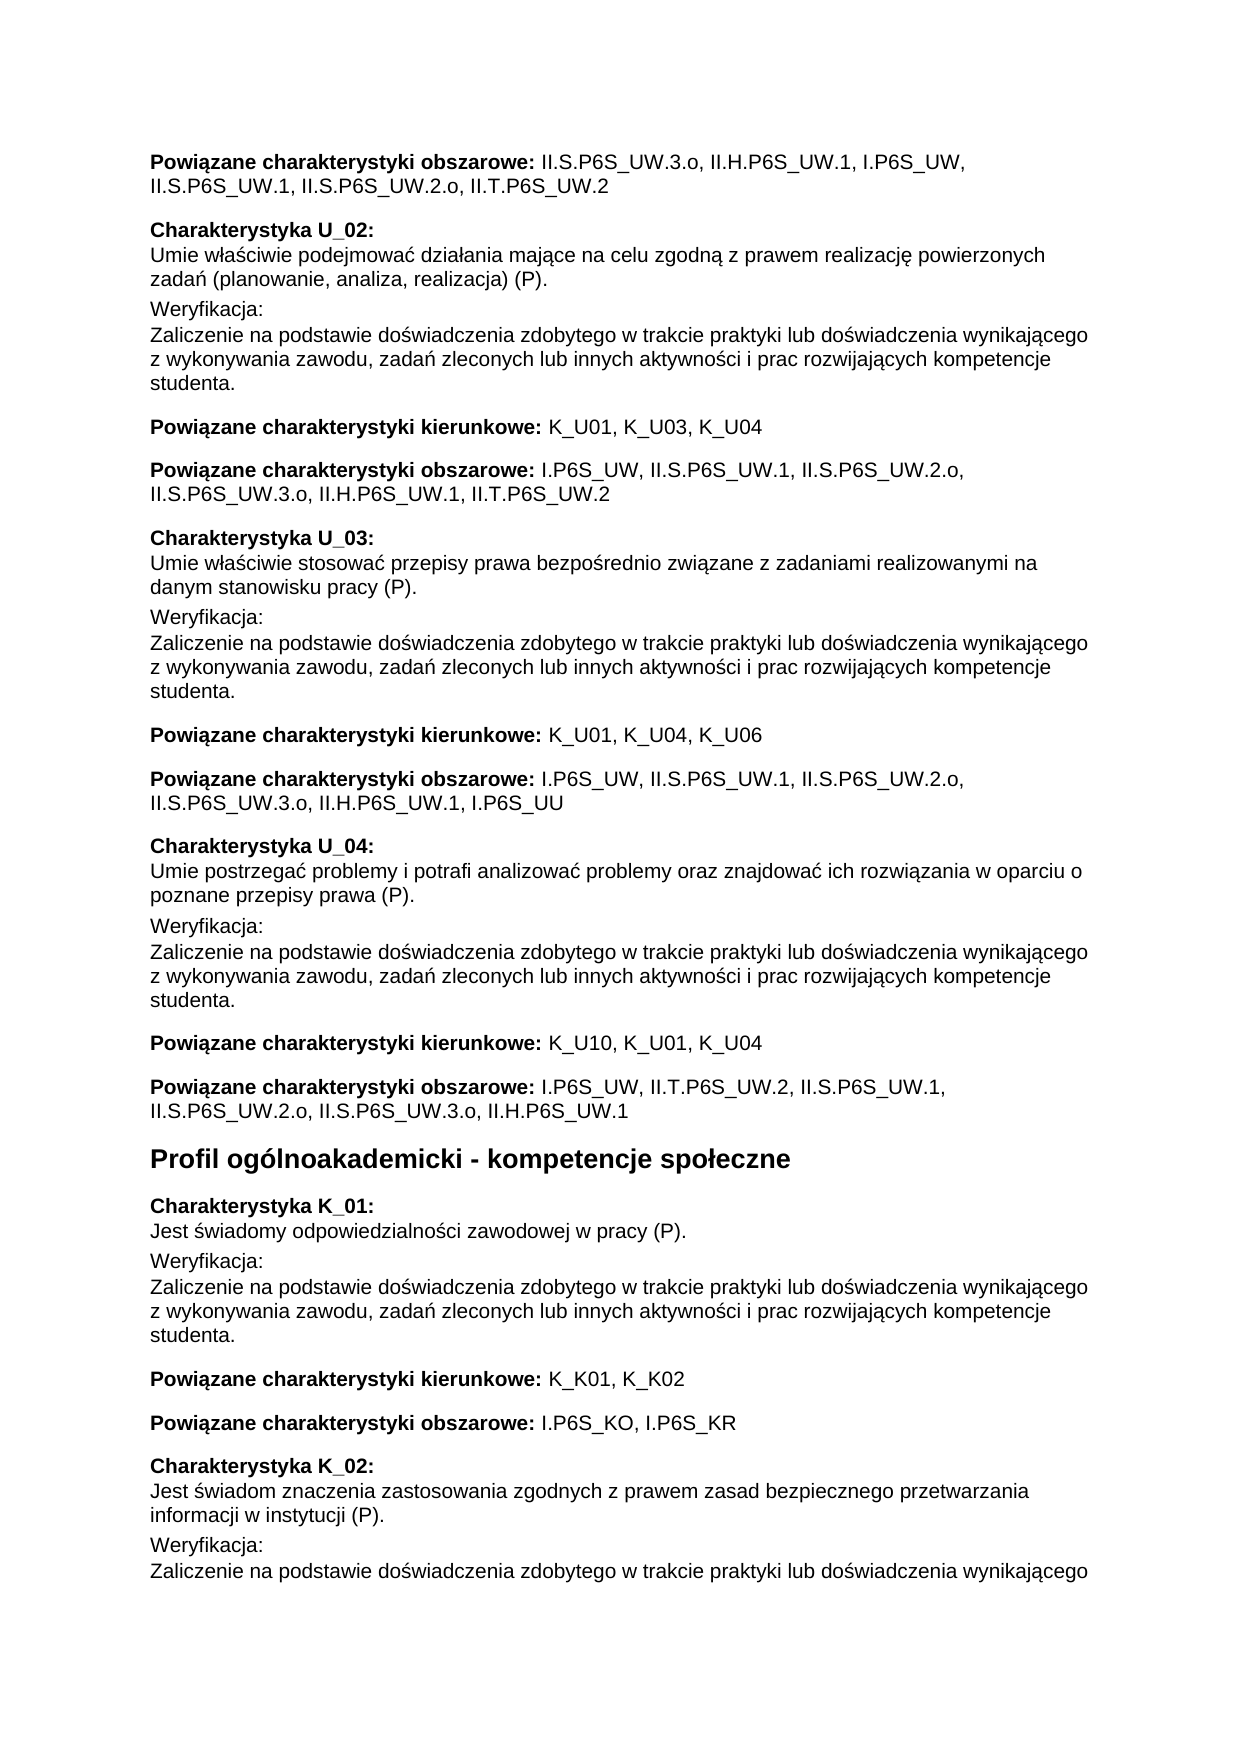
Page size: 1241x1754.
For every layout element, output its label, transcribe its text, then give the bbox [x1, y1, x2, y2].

text Charakterystyka K_02: [150, 1454, 1090, 1478]
text Charakterystyka U_03: [150, 526, 1090, 550]
text Charakterystyka U_02: [150, 218, 1090, 242]
text Powiązane charakterystyki kierunkowe: K_K01, K_K02 [150, 1367, 1090, 1391]
text Jest świadomy odpowiedzialności zawodowej w pracy (P). [150, 1219, 1090, 1243]
text Powiązane charakterystyki obszarowe: I.P6S_UW, II.S.P6S_UW.1, II.S.P6S_UW.2.o, II.S.P6S_UW.3.o, II.H.P6S_UW.1, I.P6S_UU [150, 767, 1090, 814]
text Umie właściwie podejmować działania mające na celu zgodną z prawem realizację powierzonych zadań (planowanie, analiza, realizacja) (P). [150, 243, 1090, 291]
text Charakterystyka K_01: [150, 1194, 1090, 1218]
text Umie postrzegać problemy i potrafi analizować problemy oraz znajdować ich rozwiązania w oparciu o poznane przepisy prawa (P). [150, 859, 1090, 907]
text Powiązane charakterystyki obszarowe: I.P6S_UW, II.T.P6S_UW.2, II.S.P6S_UW.1, II.S.P6S_UW.2.o, II.S.P6S_UW.3.o, II.H.P6S_UW.1 [150, 1075, 1090, 1123]
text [150, 1559, 1090, 1583]
text Powiązane charakterystyki obszarowe: I.P6S_KO, I.P6S_KR [150, 1410, 1090, 1434]
text Weryfikacja: [150, 1249, 1090, 1273]
text Powiązane charakterystyki kierunkowe: K_U01, K_U04, K_U06 [150, 723, 1090, 747]
text Umie właściwie stosować przepisy prawa bezpośrednio związane z zadaniami realizowanymi na danym stanowisku pracy (P). [150, 551, 1090, 599]
text Charakterystyka U_04: [150, 834, 1090, 858]
text Weryfikacja: [150, 1533, 1090, 1557]
text Weryfikacja: [150, 913, 1090, 937]
subtitle Profil ogólnoakademicki - kompetencje społeczne [150, 1143, 1090, 1174]
text Weryfikacja: [150, 297, 1090, 321]
text Jest świadom znaczenia zastosowania zgodnych z prawem zasad bezpiecznego przetwarzania informacji w instytucji (P). [150, 1479, 1090, 1527]
text Powiązane charakterystyki obszarowe: II.S.P6S_UW.3.o, II.H.P6S_UW.1, I.P6S_UW, II.S.P6S_UW.1, II.S.P6S_UW.2.o, II.T.P6S_UW.2 [150, 150, 1090, 198]
text Powiązane charakterystyki kierunkowe: K_U01, K_U03, K_U04 [150, 414, 1090, 438]
text Powiązane charakterystyki kierunkowe: K_U10, K_U01, K_U04 [150, 1031, 1090, 1055]
text Powiązane charakterystyki obszarowe: I.P6S_UW, II.S.P6S_UW.1, II.S.P6S_UW.2.o, II.S.P6S_UW.3.o, II.H.P6S_UW.1, II.T.P6S_UW.2 [150, 458, 1090, 506]
text Weryfikacja: [150, 605, 1090, 629]
